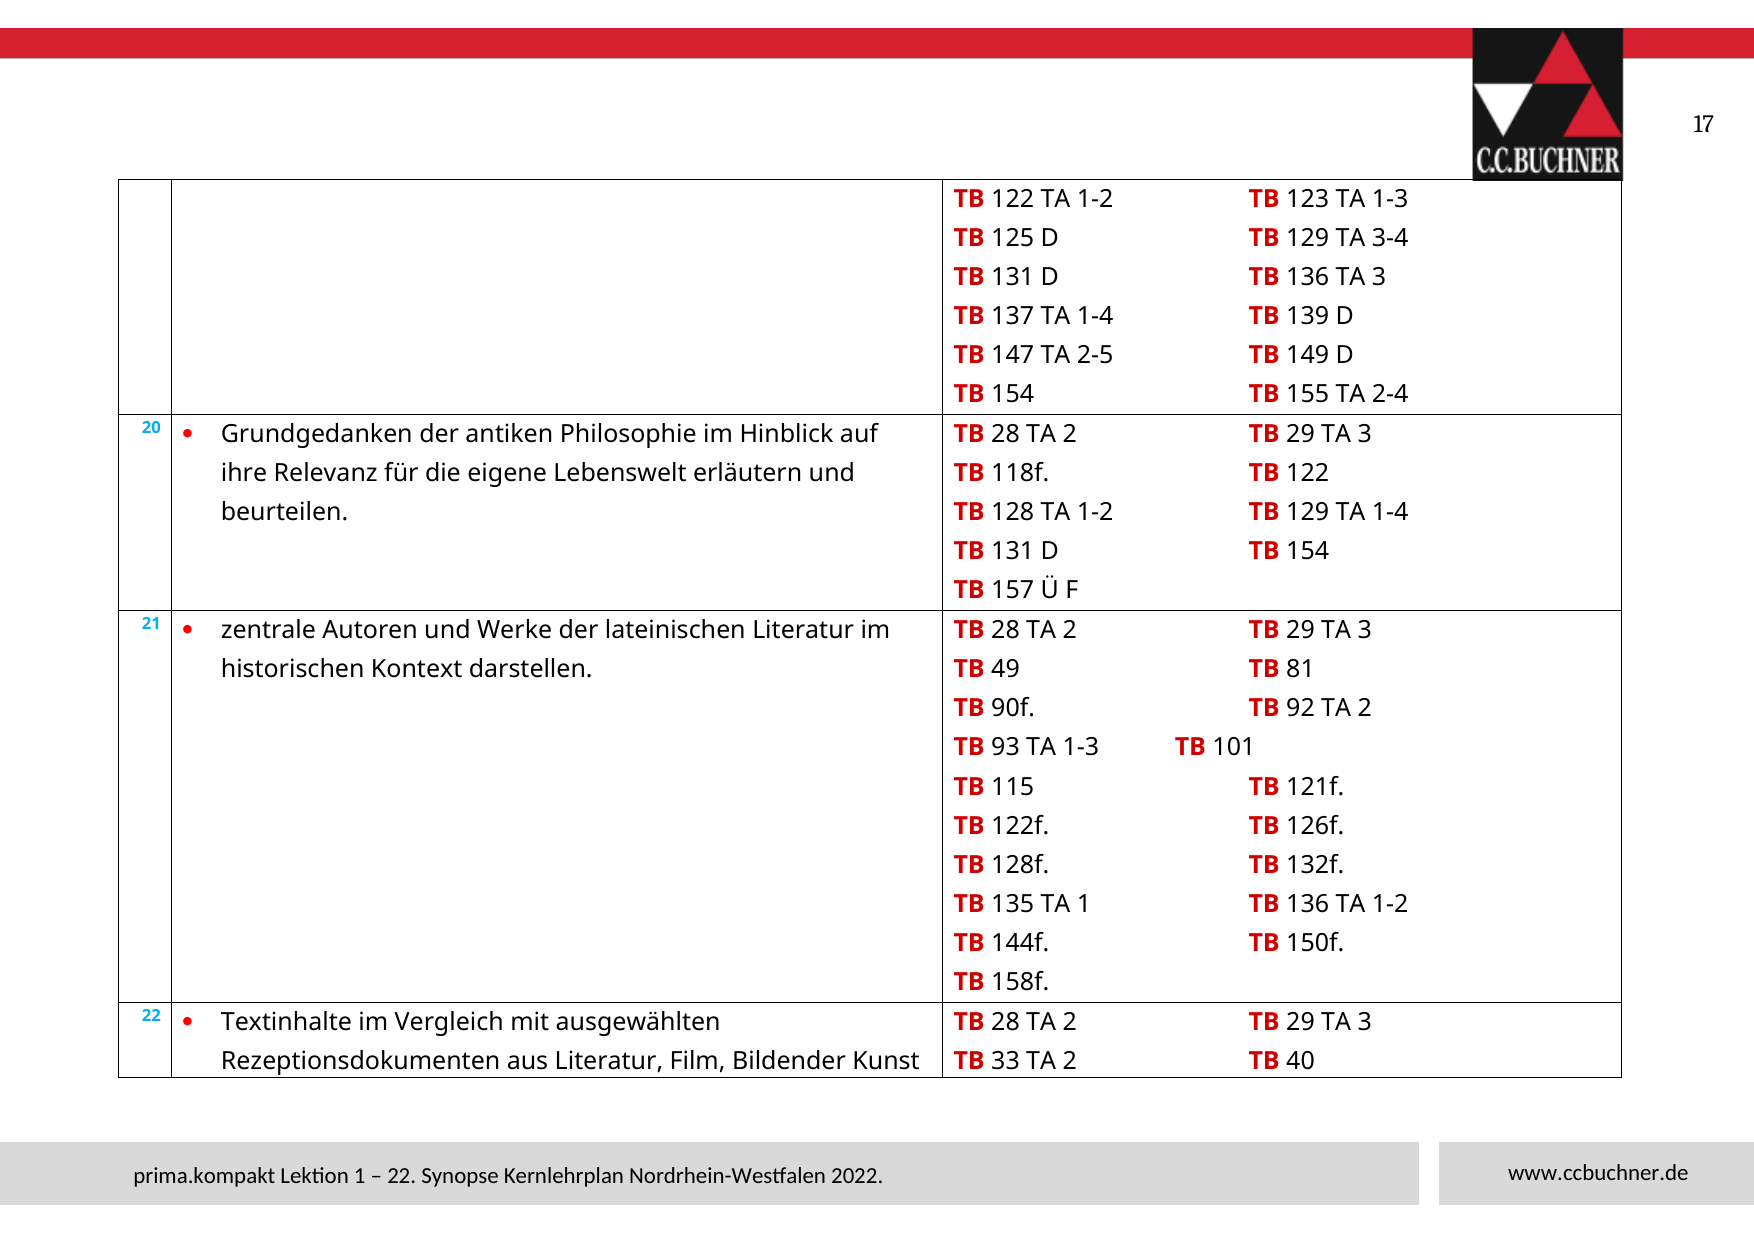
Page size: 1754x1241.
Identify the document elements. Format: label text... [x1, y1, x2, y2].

table_cell TB 28 TA 2 TB 29 TA 3 TB 49 TB 81 TB 90f. TB 92 TA 2 TB 93 TA 1-3 TB 101 TB 115 TB 121f. TB 122f. TB 126f. TB 128f. TB 132f. TB 135 TA 1 TB 136 TA 1-2 TB 144f. TB 150f. TB 158f. [943, 611, 1621, 1002]
table_cell Grundgedanken der antiken Philosophie im Hinblick auf ihre Relevanz für die eigene Lebenswelt erläutern und beurteilen. [172, 415, 942, 610]
table_cell 20 [119, 415, 171, 610]
table_cell 22 [119, 1003, 171, 1077]
table_cell 19 [119, 180, 171, 414]
table_cell zentrale Autoren und Werke der lateinischen Literatur im historischen Kontext darstellen. [172, 611, 942, 1002]
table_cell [172, 1003, 942, 1077]
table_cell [172, 180, 942, 414]
table_cell TB 28 TA 2 TB 29 TA 3 TB 118f. TB 122 TB 128 TA 1-2 TB 129 TA 1-4 TB 131 D TB 154 TB 157 Ü F [943, 415, 1621, 610]
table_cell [943, 180, 1621, 414]
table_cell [943, 1003, 1621, 1077]
table_cell 21 [119, 611, 171, 1002]
